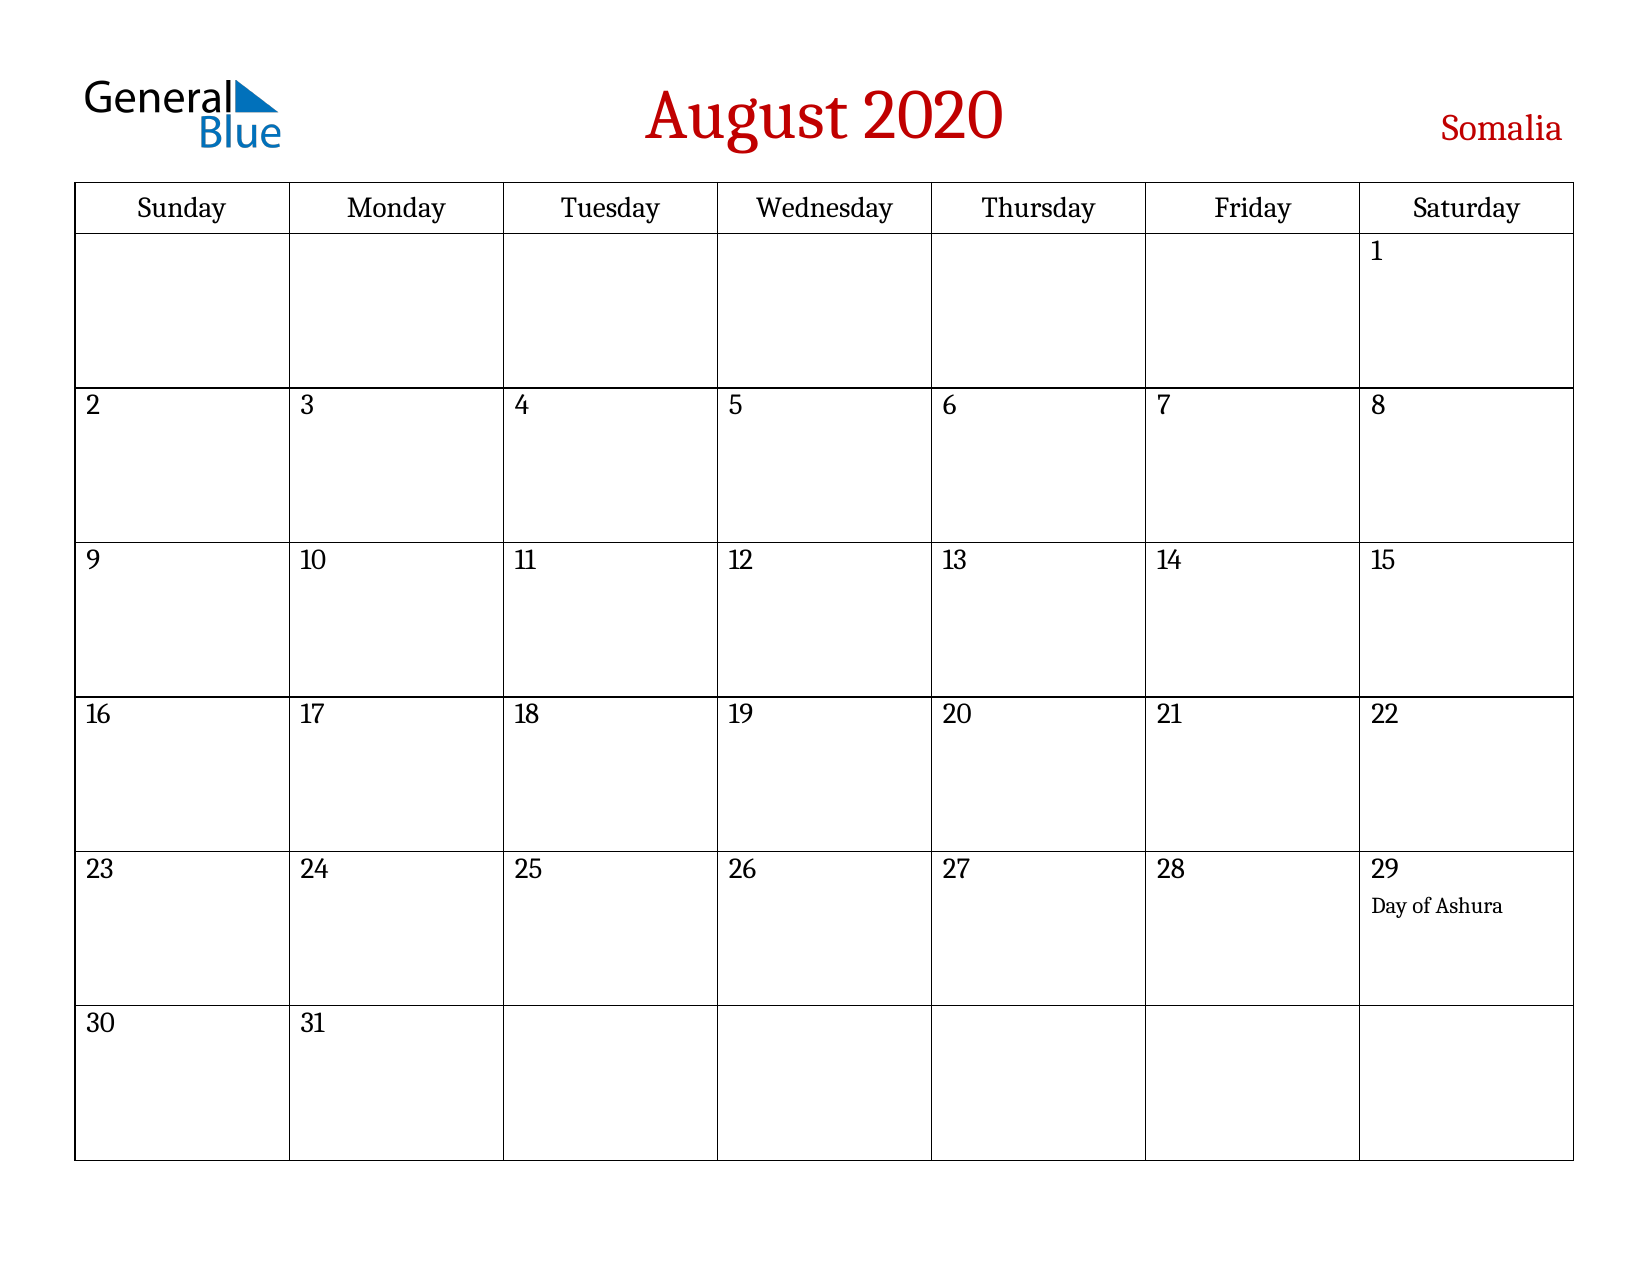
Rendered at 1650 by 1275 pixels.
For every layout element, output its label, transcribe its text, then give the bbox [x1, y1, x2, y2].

table_cell [504, 584, 717, 696]
table_cell 22 [1360, 698, 1573, 738]
table_cell [290, 738, 503, 851]
table_cell 21 [1146, 698, 1359, 738]
table_header August 2020 [503, 75, 1146, 182]
table_cell 3 [290, 389, 503, 429]
table_cell Day of Ashura [1360, 893, 1573, 1005]
table_cell 4 [504, 389, 717, 429]
table_cell Friday [1146, 183, 1359, 233]
table_cell [504, 893, 717, 1005]
table_cell [1146, 738, 1359, 851]
table_cell 15 [1360, 543, 1573, 584]
table_cell 29 [1360, 852, 1573, 893]
picture [85, 80, 281, 148]
table_cell [932, 584, 1145, 696]
table_cell [718, 584, 931, 696]
table_cell [1360, 275, 1573, 387]
table_cell [932, 893, 1145, 1005]
table_cell 28 [1146, 852, 1359, 893]
table_cell 5 [718, 389, 931, 429]
table_cell [504, 234, 717, 275]
table_cell Sunday [76, 183, 289, 233]
table_cell [504, 738, 717, 851]
table_cell [290, 429, 503, 542]
table_cell [1360, 1047, 1573, 1160]
table_cell [504, 1047, 717, 1160]
table_cell 6 [932, 389, 1145, 429]
table_cell 14 [1146, 543, 1359, 584]
table_cell Wednesday [718, 183, 931, 233]
table_cell [1146, 429, 1359, 542]
table_cell [1360, 738, 1573, 851]
table_cell [932, 1006, 1145, 1047]
table_cell [718, 429, 931, 542]
table_cell [1360, 584, 1573, 696]
table_cell [504, 275, 717, 387]
table_cell 7 [1146, 389, 1359, 429]
table_cell 25 [504, 852, 717, 893]
table_cell [1146, 893, 1359, 1005]
table_cell [718, 1006, 931, 1047]
table_cell [76, 1047, 289, 1160]
table_cell [932, 234, 1145, 275]
table_cell [290, 275, 503, 387]
table_cell [1146, 234, 1359, 275]
table_cell 17 [290, 698, 503, 738]
table_cell 31 [290, 1006, 503, 1047]
table_cell 11 [504, 543, 717, 584]
table_cell 18 [504, 698, 717, 738]
table_cell [1146, 1006, 1359, 1047]
table_cell Monday [290, 183, 503, 233]
table_cell 20 [932, 698, 1145, 738]
table_cell [290, 1047, 503, 1160]
table_cell [290, 584, 503, 696]
table_cell 1 [1360, 234, 1573, 275]
table_cell [504, 429, 717, 542]
table_cell [76, 584, 289, 696]
table_cell [1146, 275, 1359, 387]
table_cell [1146, 1047, 1359, 1160]
table_cell [290, 234, 503, 275]
table_header Somalia [1146, 75, 1574, 182]
table_cell [932, 738, 1145, 851]
table_cell [718, 275, 931, 387]
table_cell [290, 893, 503, 1005]
table_cell Thursday [932, 183, 1145, 233]
table_cell 13 [932, 543, 1145, 584]
table_cell 8 [1360, 389, 1573, 429]
table_cell [718, 893, 931, 1005]
table_cell [76, 234, 289, 275]
table_cell 19 [718, 698, 931, 738]
table_cell [76, 893, 289, 1005]
table_cell 23 [76, 852, 289, 893]
table_cell 26 [718, 852, 931, 893]
table_cell [932, 275, 1145, 387]
table_cell [76, 738, 289, 851]
table_cell Saturday [1360, 183, 1573, 233]
table_header [75, 75, 503, 182]
table_cell [932, 1047, 1145, 1160]
table_cell [718, 738, 931, 851]
table_cell 16 [76, 698, 289, 738]
table_cell [1360, 1006, 1573, 1047]
table_cell 24 [290, 852, 503, 893]
table_cell 12 [718, 543, 931, 584]
table_cell 10 [290, 543, 503, 584]
table_cell 2 [76, 389, 289, 429]
table_cell 27 [932, 852, 1145, 893]
table_cell [76, 429, 289, 542]
table_cell [718, 234, 931, 275]
table_cell Tuesday [504, 183, 717, 233]
table_cell [1360, 429, 1573, 542]
table_cell [76, 275, 289, 387]
table_cell [1146, 584, 1359, 696]
table_cell [504, 1006, 717, 1047]
table_cell [718, 1047, 931, 1160]
table_cell [932, 429, 1145, 542]
table_cell 30 [76, 1006, 289, 1047]
table_cell 9 [76, 543, 289, 584]
